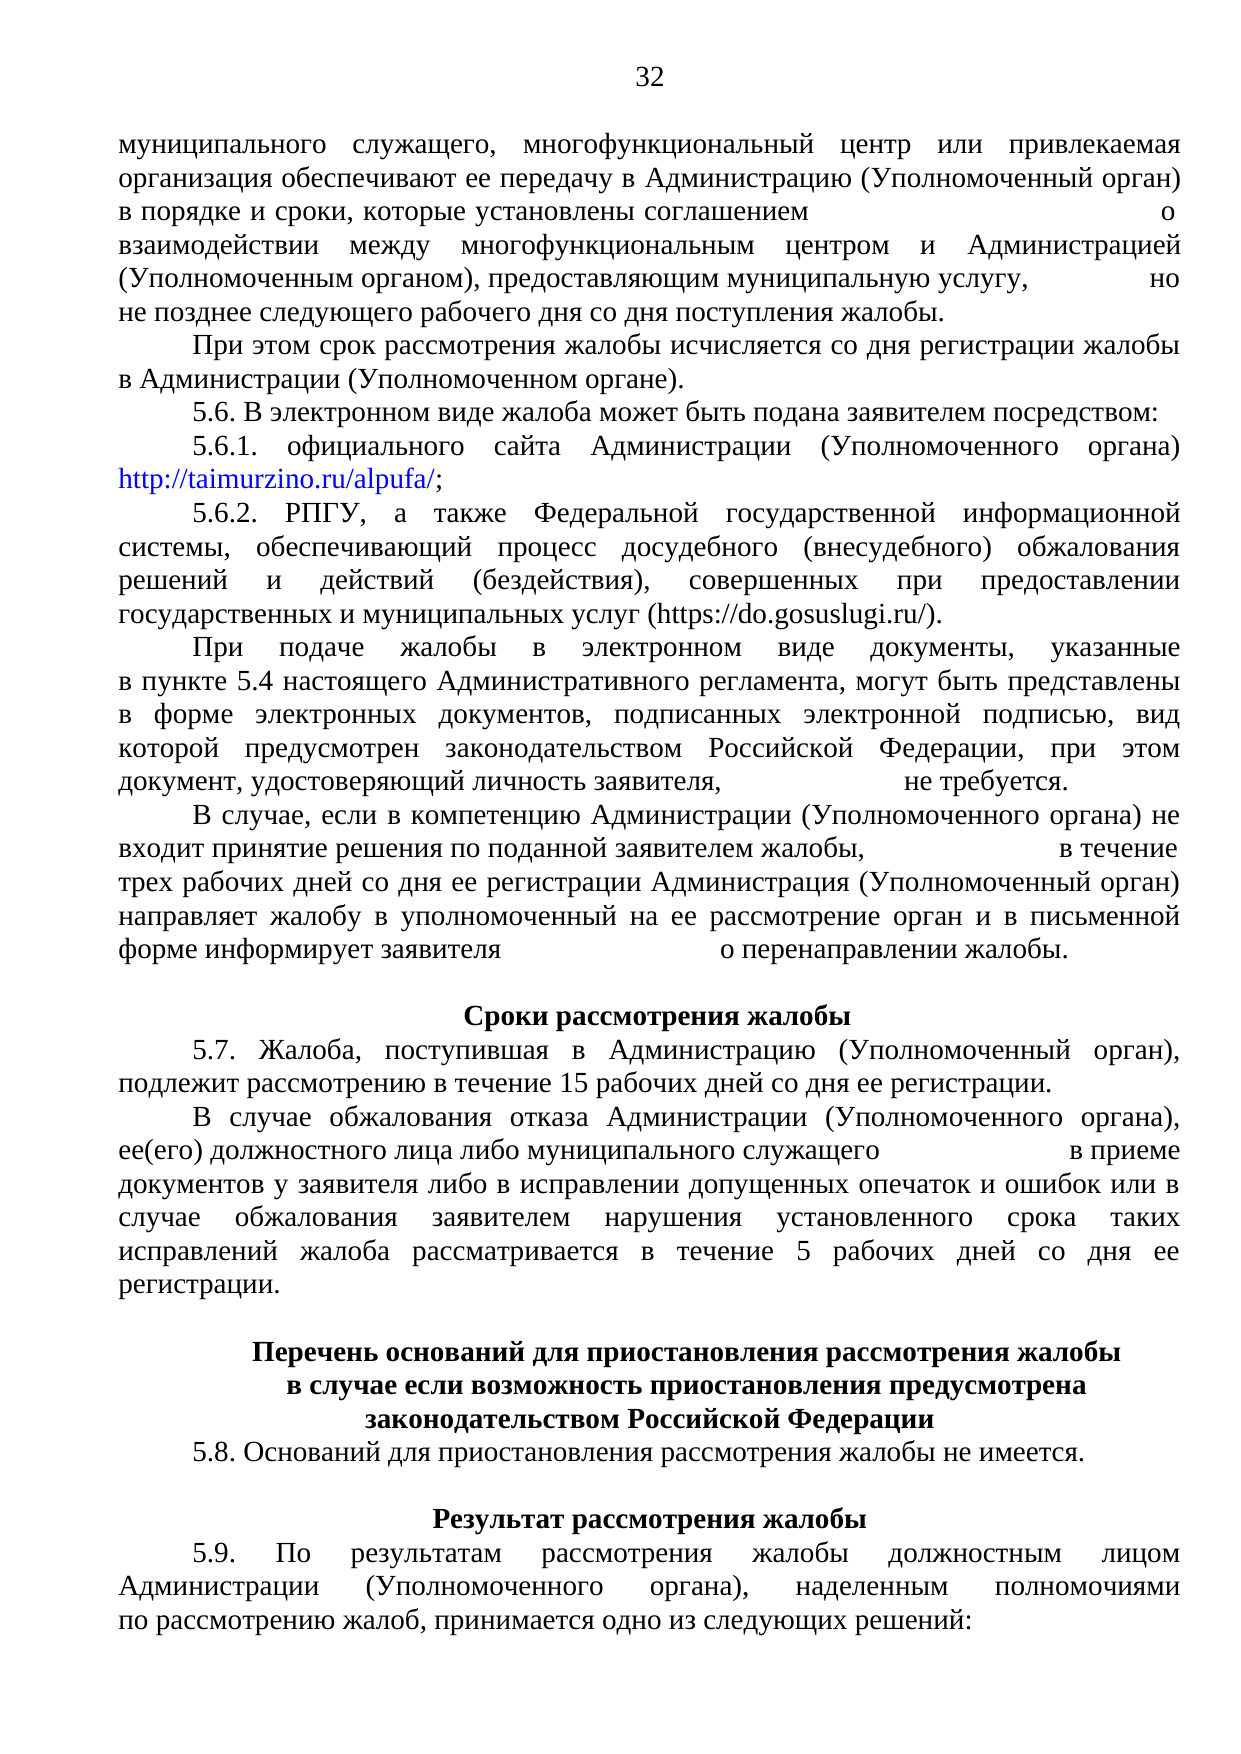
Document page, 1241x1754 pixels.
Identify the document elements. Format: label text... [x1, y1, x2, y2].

text В случае обжалования отказа Администрации (Уполномоченного органа), ее(его) должностного лица либо муниципального служащего в приеме документов у заявителя либо в исправлении допущенных опечаток и ошибок или в случае обжалования заявителем нарушения установленного срока таких исправлений жалоба рассматривается в течение 5 рабочих дней со дня ее регистрации. [118, 1099, 1181, 1300]
text При подаче жалобы в электронном виде документы, указанные в пункте 5.4 настоящего Административного регламента, могут быть представлены в форме электронных документов, подписанных электронной подписью, вид которой предусмотрен законодательством Российской Федерации, при этом документ, удостоверяющий личность заявителя, не требуется. [118, 629, 1181, 797]
text в случае если возможность приостановления предусмотрена законодательством Российской Федерации [118, 1367, 1181, 1434]
text 5.6.1. официального сайта Администрации (Уполномоченного органа) http://taimurzino.ru/alpufa/; [118, 428, 1181, 495]
text Сроки рассмотрения жалобы [118, 998, 1181, 1032]
text В случае, если в компетенцию Администрации (Уполномоченного органа) не входит принятие решения по поданной заявителем жалобы, в течение трех рабочих дней со дня ее регистрации Администрация (Уполномоченный орган) направляет жалобу в уполномоченный на ее рассмотрение орган и в письменной форме информирует заявителя о перенаправлении жалобы. [118, 797, 1181, 965]
text 5.8. Оснований для приостановления рассмотрения жалобы не имеется. [118, 1434, 1181, 1468]
text 5.6.2. РПГУ, а также Федеральной государственной информационной системы, обеспечивающий процесс досудебного (внесудебного) обжалования решений и действий (бездействия), совершенных при предоставлении государственных и муниципальных услуг (https://do.gosuslugi.ru/). [118, 495, 1181, 629]
text Перечень оснований для приостановления рассмотрения жалобы [118, 1334, 1181, 1367]
text 5.9. По результатам рассмотрения жалобы должностным лицом Администрации (Уполномоченного органа), наделенным полномочиями по рассмотрению жалоб, принимается одно из следующих решений: [118, 1535, 1181, 1636]
text При этом срок рассмотрения жалобы исчисляется со дня регистрации жалобы в Администрации (Уполномоченном органе). [118, 327, 1181, 394]
text Результат рассмотрения жалобы [118, 1501, 1181, 1535]
text 5.7. Жалоба, поступившая в Администрацию (Уполномоченный орган), подлежит рассмотрению в течение 15 рабочих дней со дня ее регистрации. [118, 1032, 1181, 1099]
text 5.6. В электронном виде жалоба может быть подана заявителем посредством: [118, 394, 1181, 428]
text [118, 126, 1181, 327]
